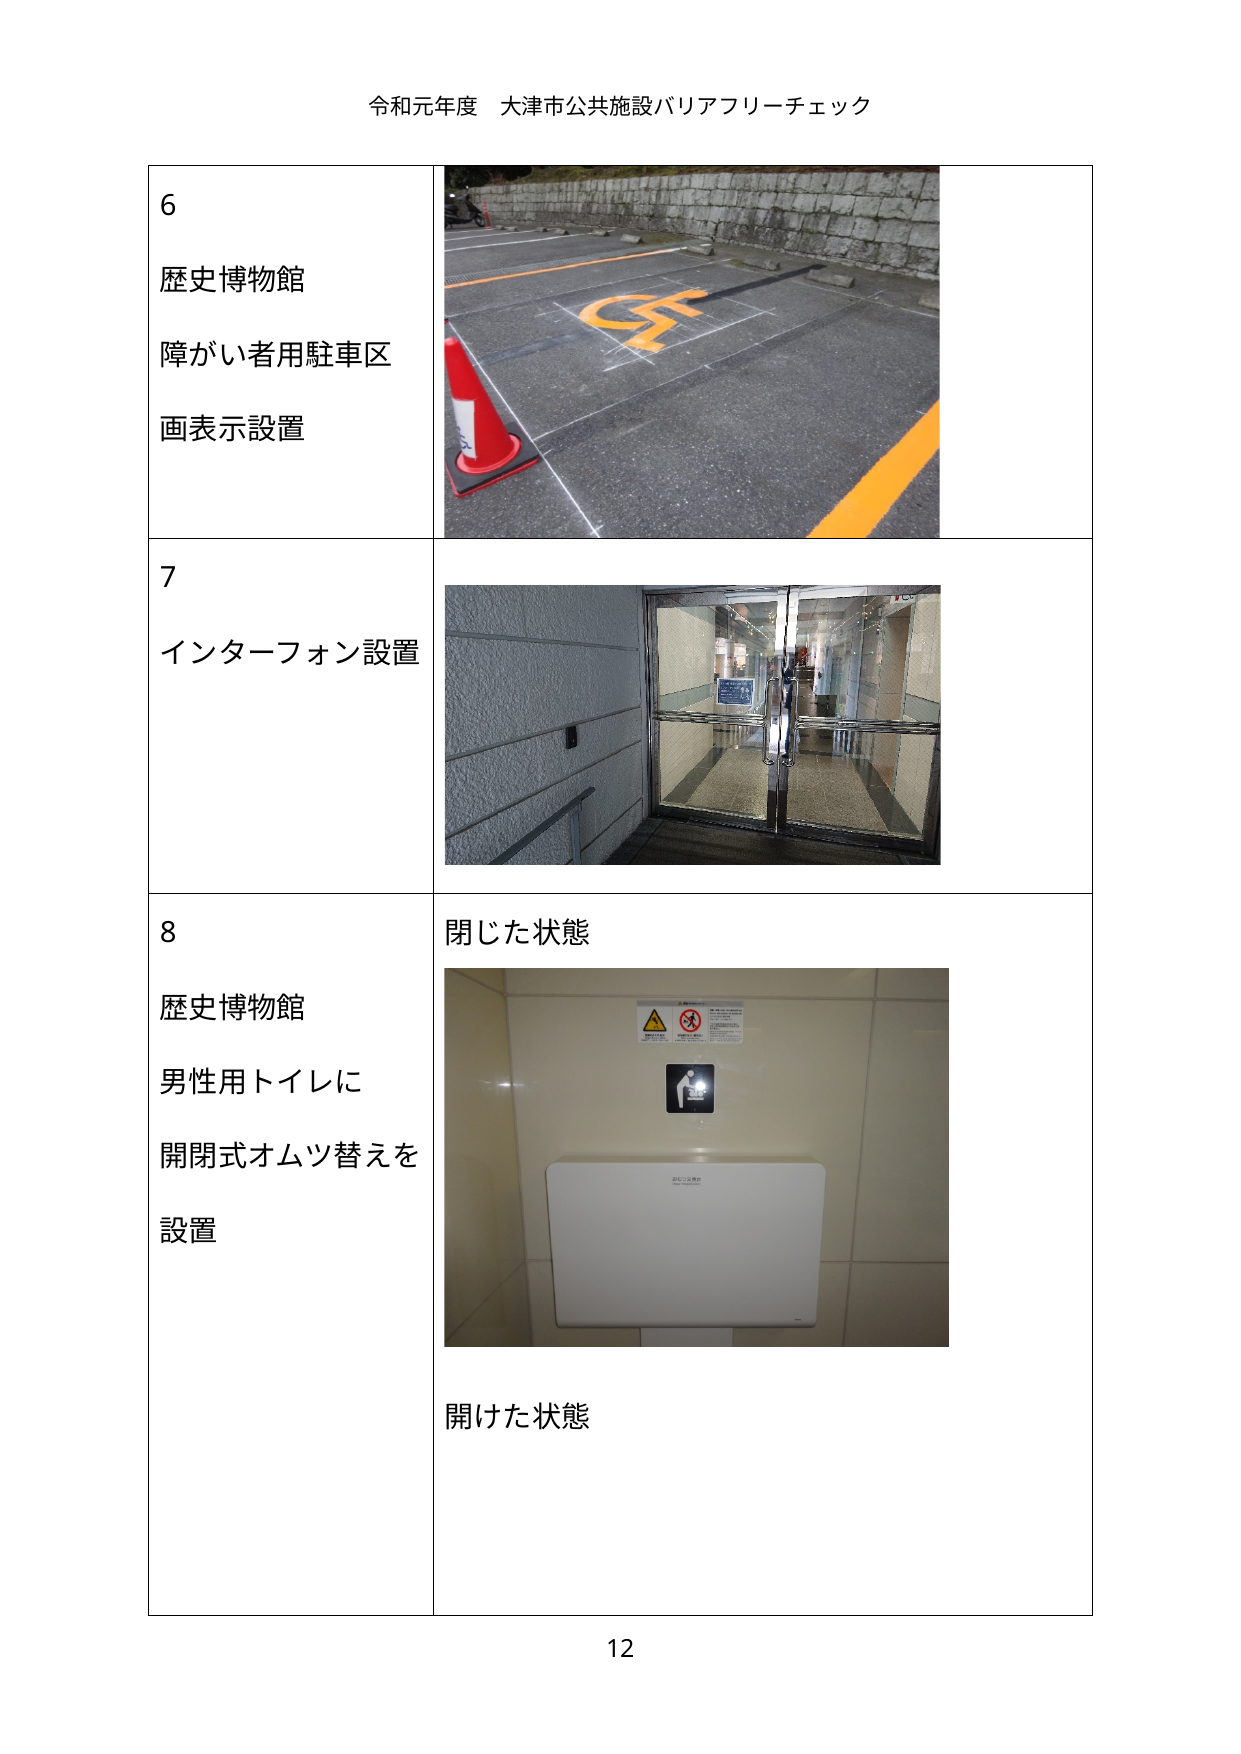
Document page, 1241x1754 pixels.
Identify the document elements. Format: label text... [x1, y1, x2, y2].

table_cell 7 インターフォン設置 [149, 539, 433, 893]
table_cell 6 歴史博物館 障がい者用駐車区画表示設置 [149, 166, 433, 538]
picture [444, 585, 941, 865]
table_cell 閉じた状態 開けた状態 [434, 894, 1092, 1615]
table_cell [434, 539, 1092, 893]
table_cell [940, 166, 1092, 538]
table_cell [434, 166, 444, 538]
picture [444, 968, 949, 1347]
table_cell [149, 894, 433, 1615]
picture [444, 166, 940, 538]
